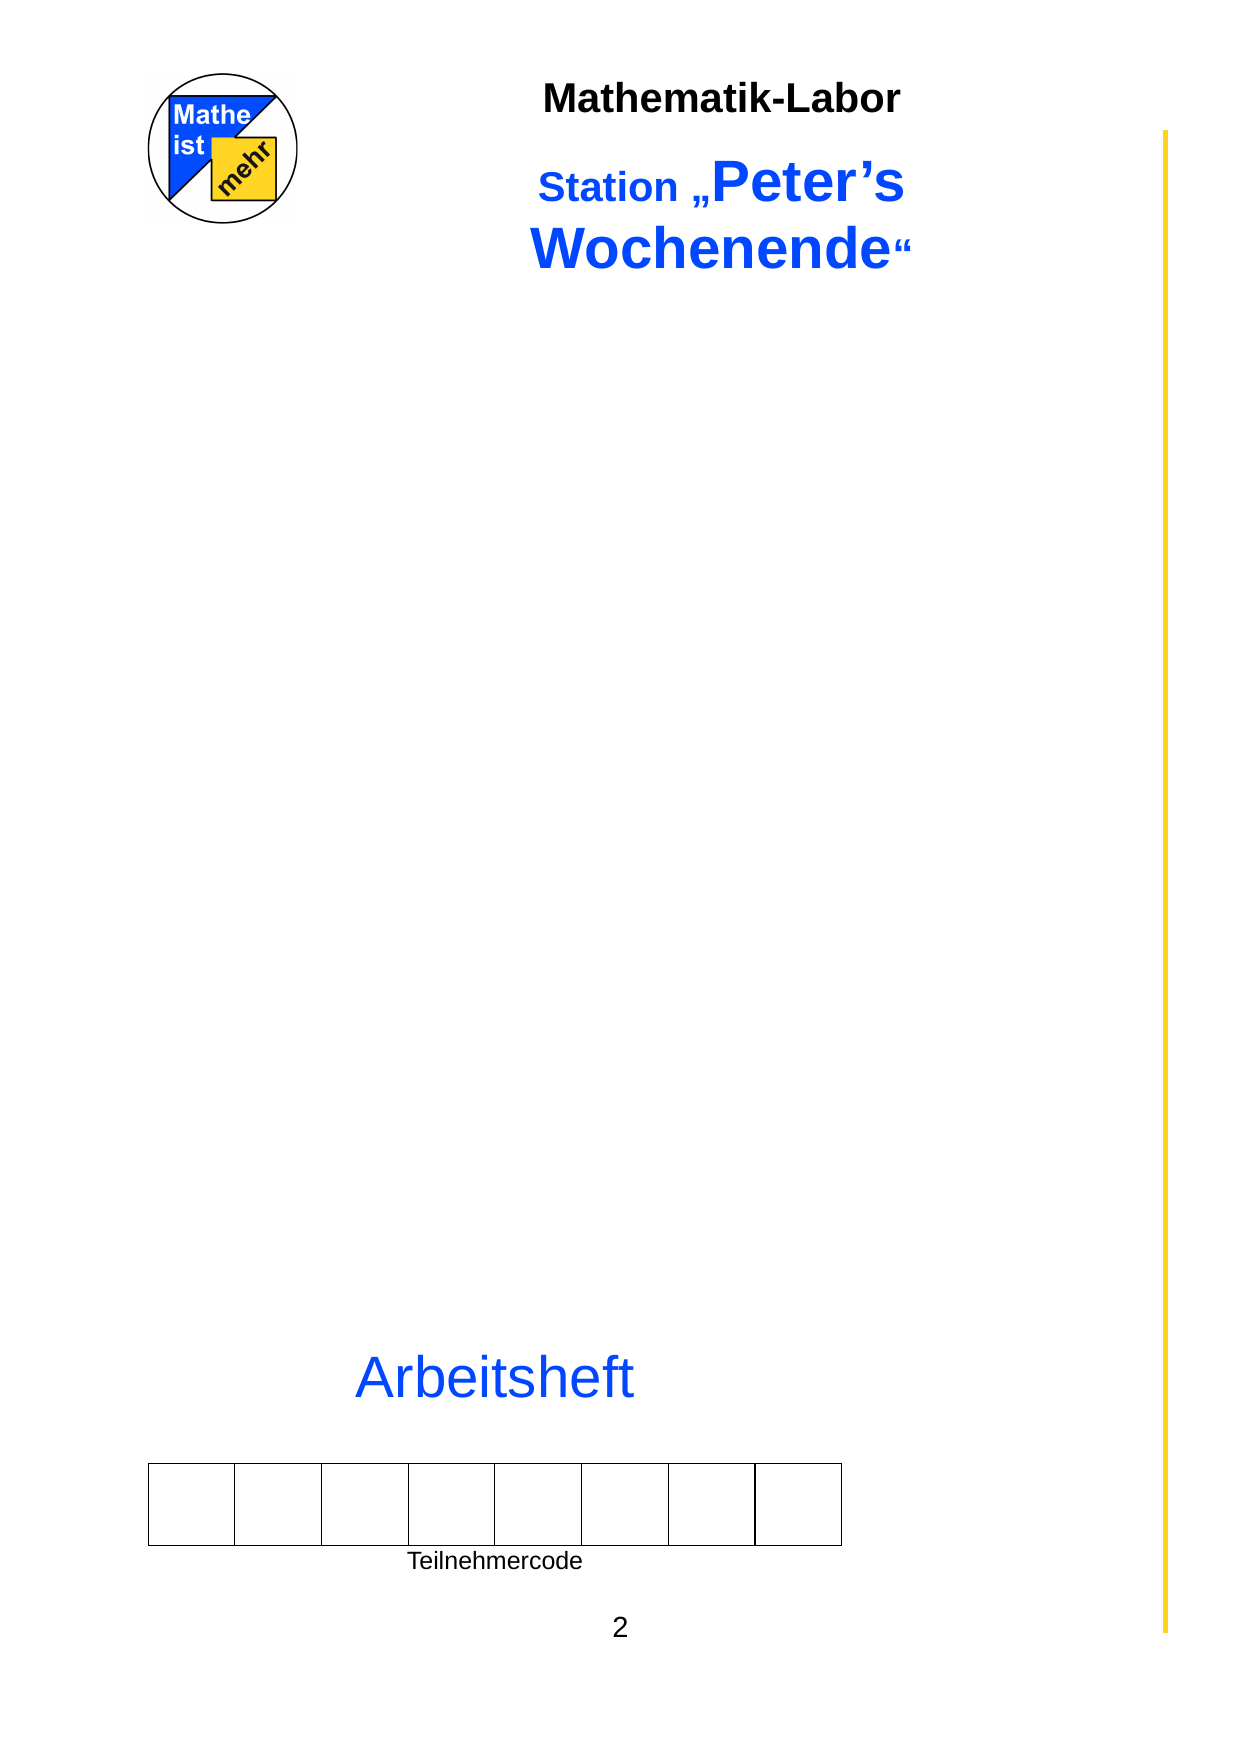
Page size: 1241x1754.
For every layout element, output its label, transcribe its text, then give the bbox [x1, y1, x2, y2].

picture [147, 73, 298, 224]
table_header Station „“ Teil Arbeitsheft [136, 1290, 853, 1575]
